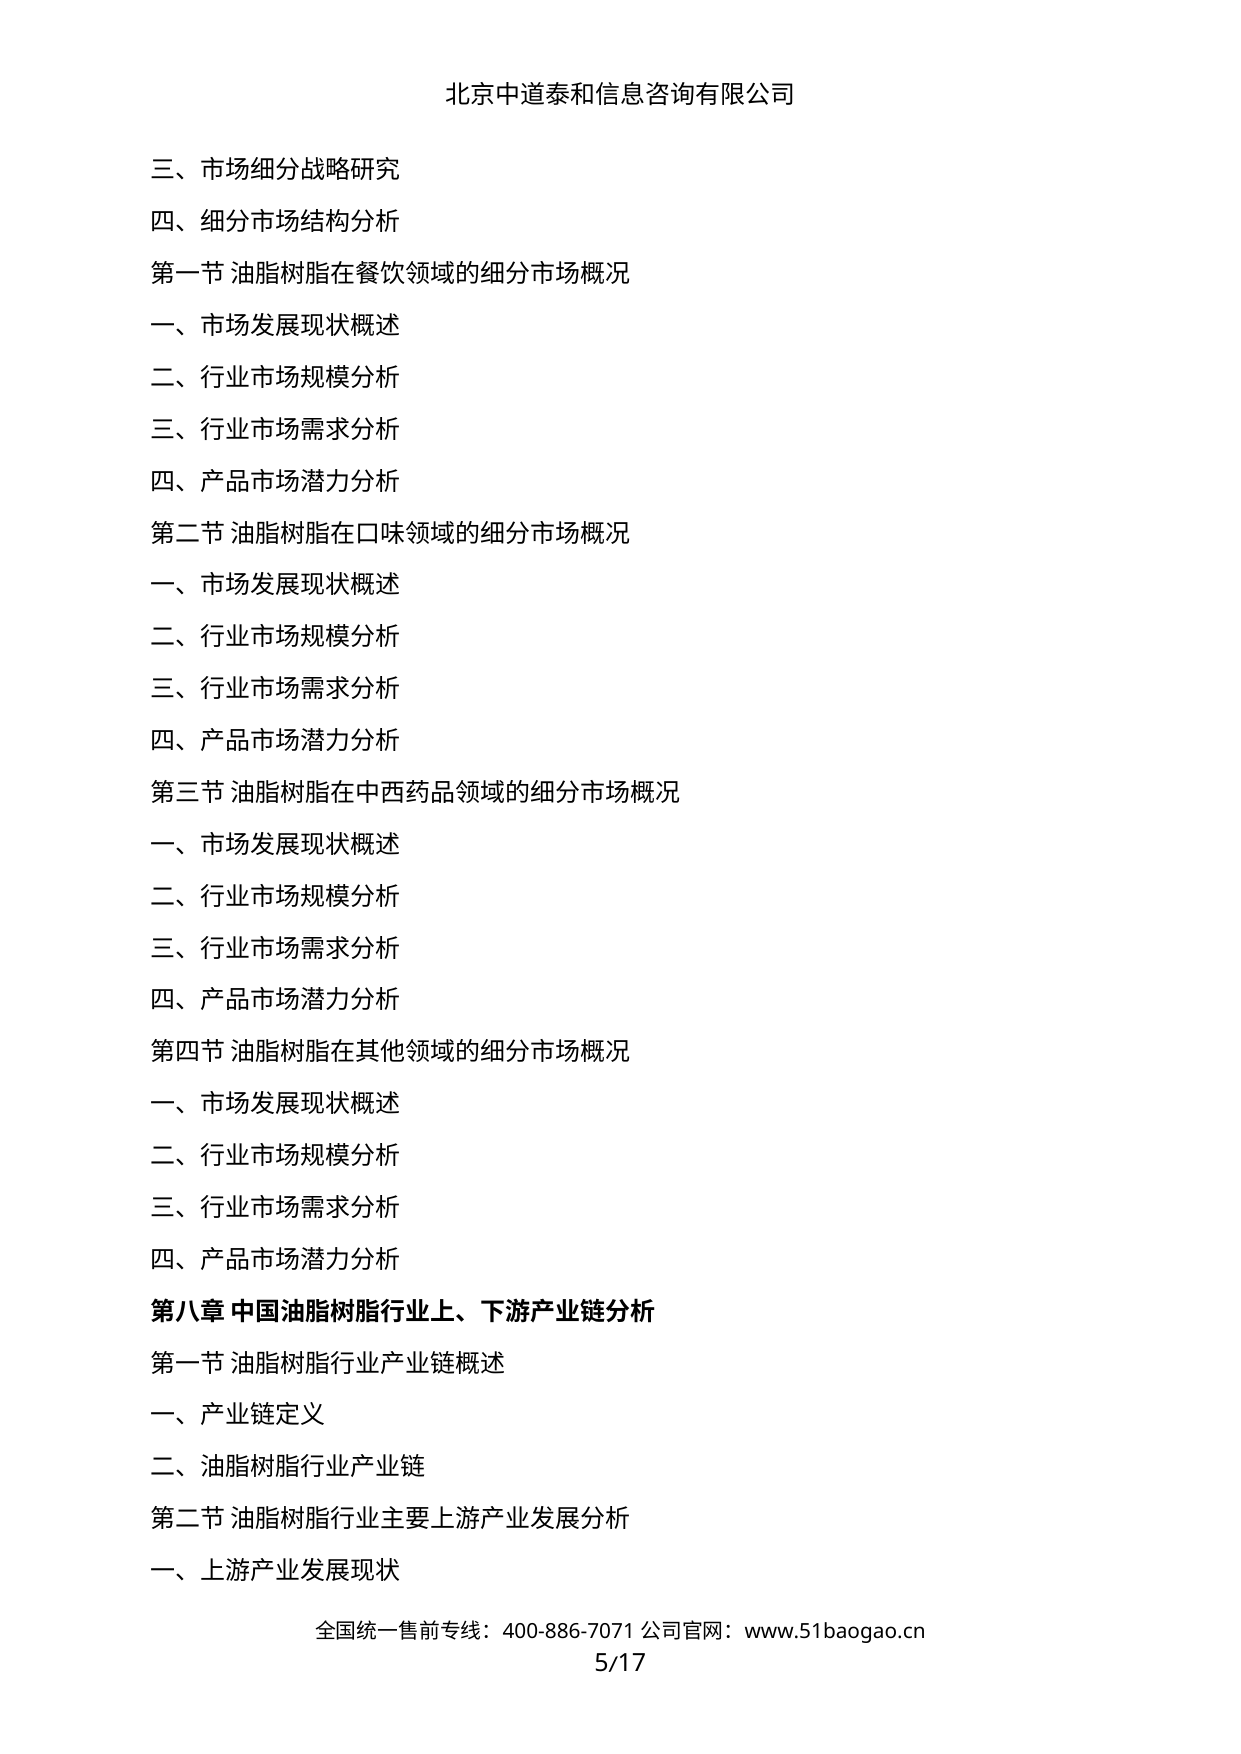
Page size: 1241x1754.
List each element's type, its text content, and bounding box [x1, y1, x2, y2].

text 一、市场发展现状概述 [150, 1084, 1090, 1120]
text 一、市场发展现状概述 [150, 824, 1090, 861]
text 第一节 油脂树脂行业产业链概述 [150, 1343, 1090, 1379]
text 四、产品市场潜力分析 [150, 461, 1090, 497]
text 一、产业链定义 [150, 1395, 1090, 1431]
text 第二节 油脂树脂在口味领域的细分市场概况 [150, 513, 1090, 549]
text 三、市场细分战略研究 [150, 150, 1090, 186]
text 四、产品市场潜力分析 [150, 1239, 1090, 1276]
text 四、产品市场潜力分析 [150, 721, 1090, 757]
text 一、市场发展现状概述 [150, 565, 1090, 601]
text 三、行业市场需求分析 [150, 928, 1090, 964]
text 一、市场发展现状概述 [150, 306, 1090, 342]
text 第一节 油脂树脂在餐饮领域的细分市场概况 [150, 254, 1090, 290]
text 一、上游产业发展现状 [150, 1551, 1090, 1587]
text 二、行业市场规模分析 [150, 876, 1090, 912]
text 四、细分市场结构分析 [150, 202, 1090, 238]
text 四、产品市场潜力分析 [150, 980, 1090, 1016]
text 二、行业市场规模分析 [150, 1136, 1090, 1172]
text 三、行业市场需求分析 [150, 1187, 1090, 1224]
text 三、行业市场需求分析 [150, 669, 1090, 705]
text 二、行业市场规模分析 [150, 357, 1090, 394]
text 三、行业市场需求分析 [150, 409, 1090, 446]
text 二、油脂树脂行业产业链 [150, 1447, 1090, 1483]
text 第二节 油脂树脂行业主要上游产业发展分析 [150, 1499, 1090, 1535]
text 第三节 油脂树脂在中西药品领域的细分市场概况 [150, 772, 1090, 809]
text 第八章 中国油脂树脂行业上、下游产业链分析 [150, 1291, 1090, 1327]
text 第四节 油脂树脂在其他领域的细分市场概况 [150, 1032, 1090, 1068]
text 二、行业市场规模分析 [150, 617, 1090, 653]
